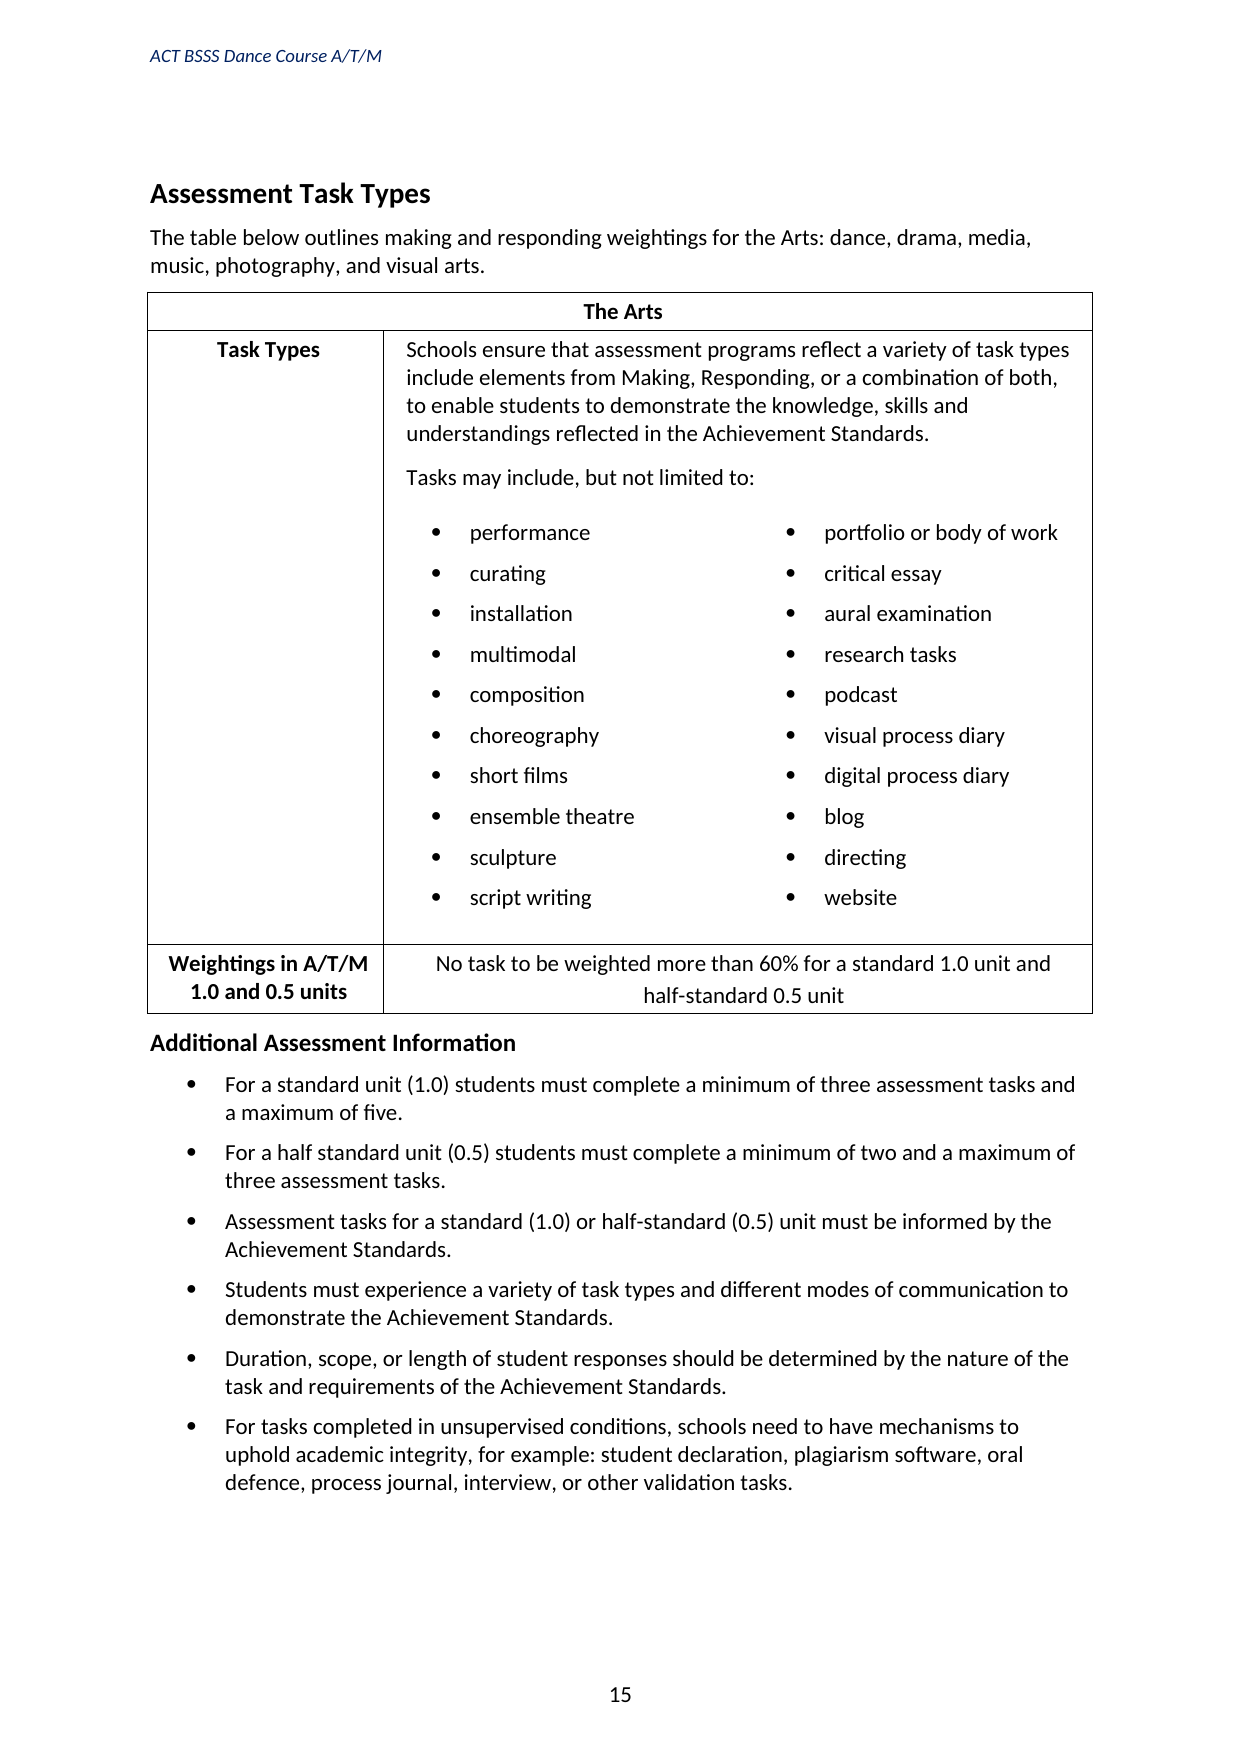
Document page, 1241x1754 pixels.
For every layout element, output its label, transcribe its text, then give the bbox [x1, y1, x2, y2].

table_cell No task to be weighted more than 60% for a standard 1.0 unit and half-standard 0.5 unit [384, 945, 1092, 1013]
table_cell Tasks may include, but not limited to: [384, 458, 1092, 505]
subtitle Assessment Task Types [150, 175, 1090, 211]
list For a standard unit (1.0) students must complete a minimum of three assessment tasks and a maximum of five. [187, 1070, 1090, 1126]
list Duration, scope, or length of student responses should be determined by the nature of the task and requirements of the Achievement Standards. [187, 1344, 1090, 1400]
list Students must experience a variety of task types and different modes of communication to demonstrate the Achievement Standards. [187, 1275, 1090, 1331]
list For a half standard unit (0.5) students must complete a minimum of two and a maximum of three assessment tasks. [187, 1138, 1090, 1194]
table_header The Arts [148, 293, 1092, 330]
table_cell portfolio or body of work critical essay aural examination research tasks podcast visual process diary digital process diary blog directing website [738, 505, 1092, 943]
list Assessment tasks for a standard (1.0) or half-standard (0.5) unit must be informed by the Achievement Standards. [187, 1207, 1090, 1263]
table_cell Schools ensure that assessment programs reflect a variety of task types include elements from Making, Responding, or a combination of both, to enable students to demonstrate the knowledge, skills and understandings reflected in the Achievement Standards. [384, 331, 1092, 457]
subtitle Additional Assessment Information [150, 1027, 1090, 1057]
list For tasks completed in unsupervised conditions, schools need to have mechanisms to uphold academic integrity, for example: student declaration, plagiarism software, oral defence, process journal, interview, or other validation tasks. [187, 1412, 1090, 1496]
table_cell Task Types [148, 331, 383, 943]
table_cell Weightings in A/T/M 1.0 and 0.5 units [148, 945, 383, 1013]
table_cell performance curating installation multimodal composition choreography short films ensemble theatre sculpture script writing [384, 505, 738, 943]
text The table below outlines making and responding weightings for the Arts: dance, drama, media, music, photography, and visual arts. [150, 223, 1090, 279]
